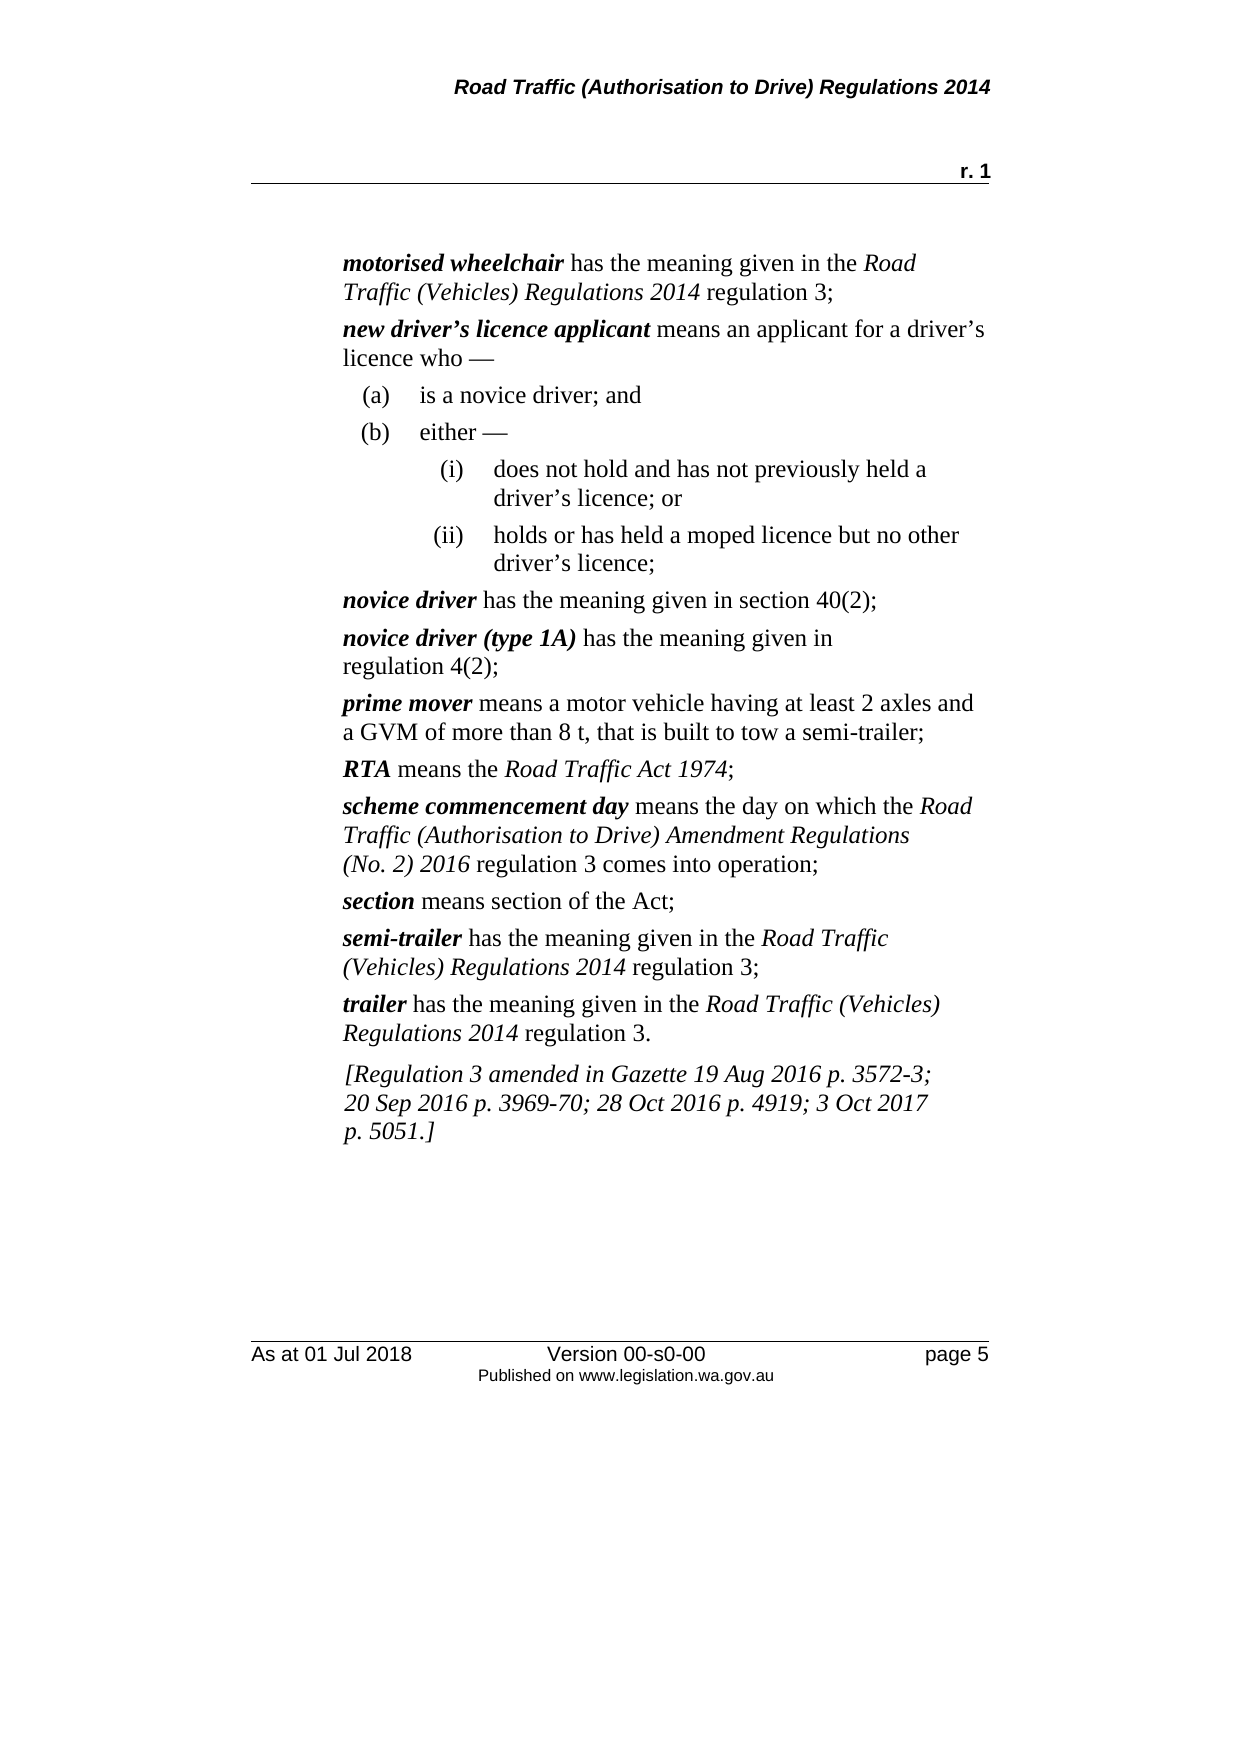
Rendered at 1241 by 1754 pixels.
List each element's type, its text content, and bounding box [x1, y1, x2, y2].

text motorised wheelchair has the meaning given in the Road Traffic (Vehicles) Regulations 2014 regulation 3; [251, 248, 989, 306]
text (ii) holds or has held a moped licence but no other driver’s licence; [251, 520, 989, 577]
text (b) either — [251, 417, 989, 446]
text [Regulation 3 amended in Gazette 19 Aug 2016 p. 3572-3; 20 Sep 2016 p. 3969-70; 28 Oct 2016 p. 4919; 3 Oct 2017 p. 5051.] [251, 1059, 989, 1145]
text trailer has the meaning given in the Road Traffic (Vehicles) Regulations 2014 regulation 3. [251, 989, 989, 1046]
text (a) is a novice driver; and [251, 380, 989, 408]
text (i) does not hold and has not previously held a driver’s licence; or [251, 454, 989, 511]
text novice driver (type 1A) has the meaning given in regulation 4(2); [251, 623, 989, 680]
text prime mover means a motor vehicle having at least 2 axles and a GVM of more than 8 t, that is built to tow a semi-trailer; [251, 688, 989, 746]
text scheme commencement day means the day on which the Road Traffic (Authorisation to Drive) Amendment Regulations (No. 2) 2016 regulation 3 comes into operation; [251, 791, 989, 878]
text semi-trailer has the meaning given in the Road Traffic (Vehicles) Regulations 2014 regulation 3; [251, 923, 989, 981]
text novice driver has the meaning given in section 40(2); [251, 586, 989, 614]
text section means section of the Act; [251, 886, 989, 915]
text new driver’s licence applicant means an applicant for a driver’s licence who — [251, 314, 989, 371]
text RTA means the Road Traffic Act 1974; [251, 754, 989, 783]
